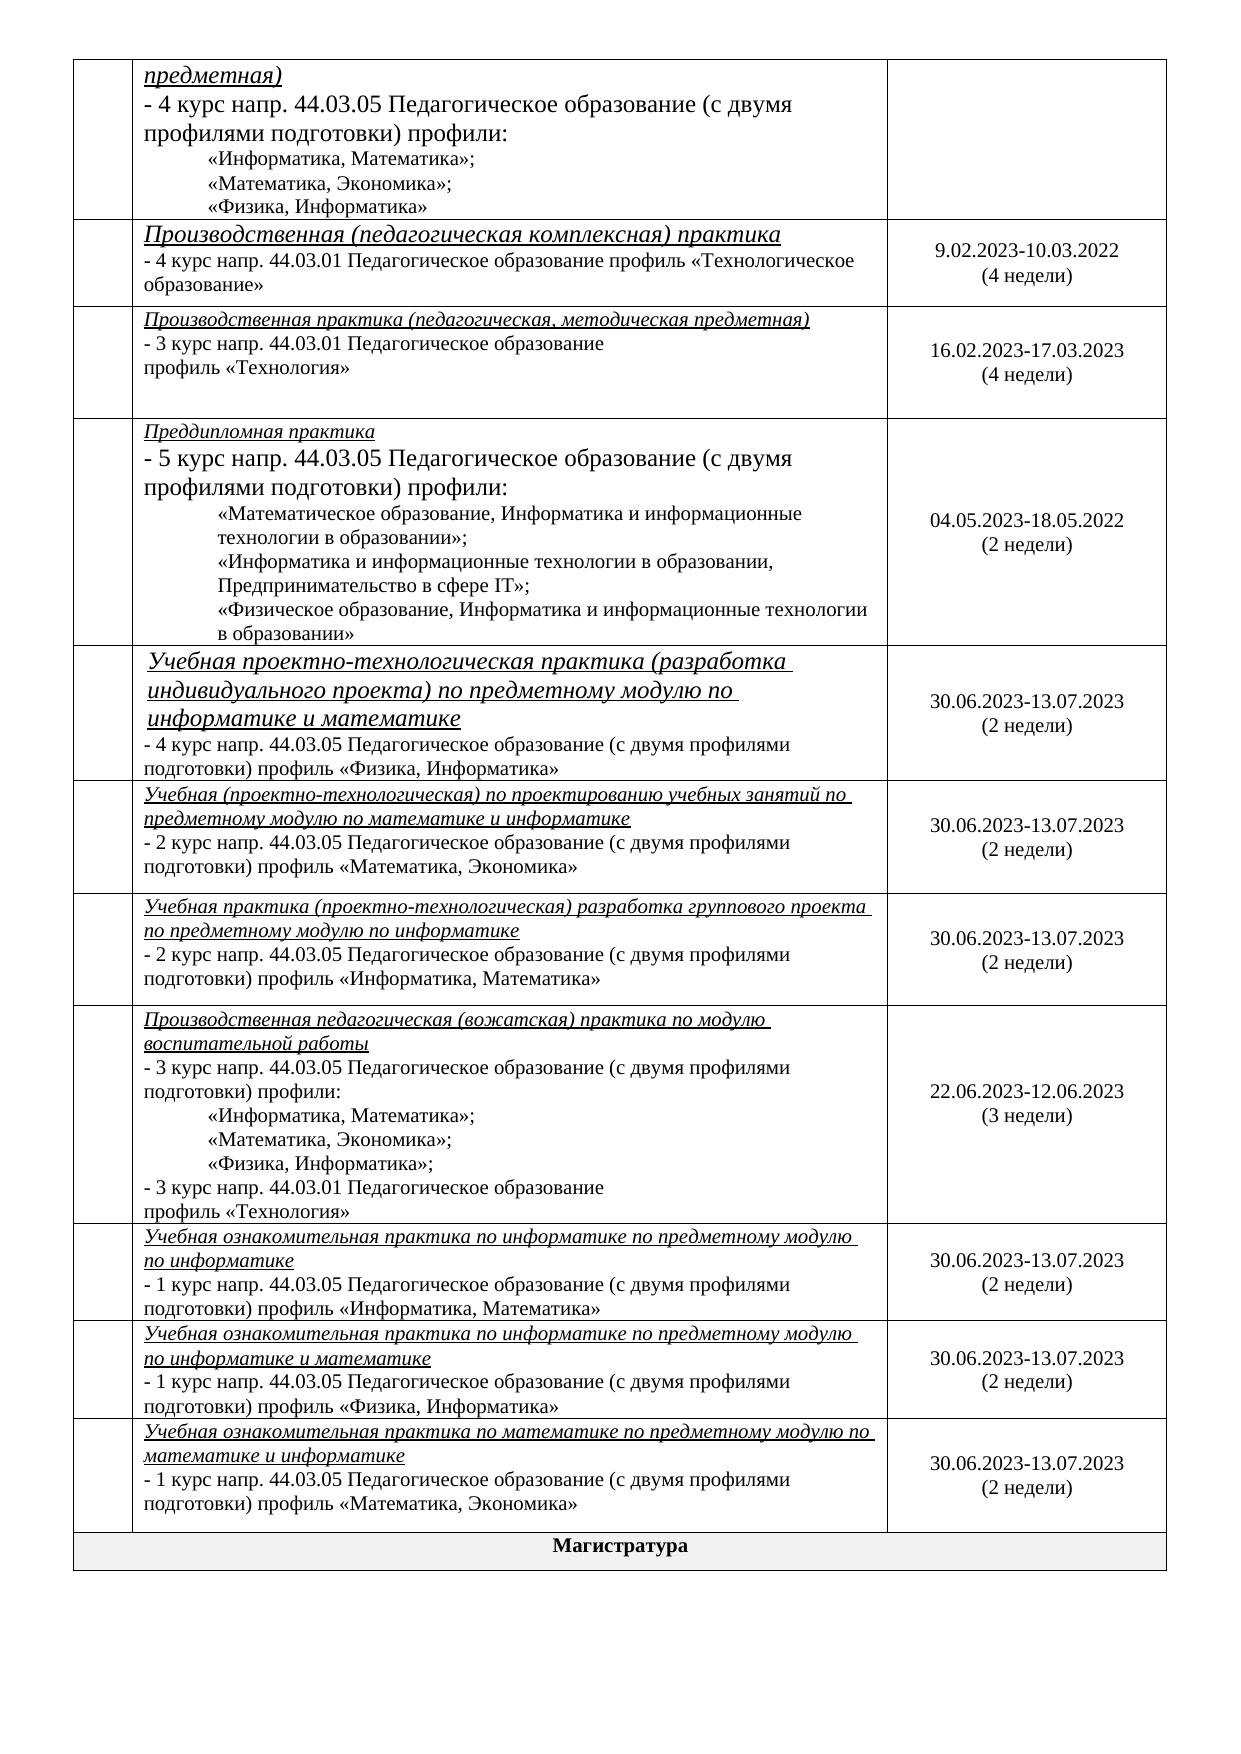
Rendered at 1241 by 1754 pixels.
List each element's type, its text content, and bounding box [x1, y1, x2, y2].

table_cell [74, 307, 132, 418]
table_cell [74, 781, 132, 893]
table_cell 30.06.2023-13.07.2023 (2 недели) [888, 1321, 1166, 1418]
table_cell [74, 1321, 132, 1418]
table_cell Преддипломная практика - 5 курс напр. 44.03.05 Педагогическое образование (с двумя профилями подготовки) профили: «Математическое образование, Информатика и информационные технологии в образовании»; «Информатика и информационные технологии в образовании, Предпринимательство в сфере IT»; «Физическое образование, Информатика и информационные технологии в образовании» [133, 419, 887, 645]
table_cell [74, 220, 132, 306]
table_cell 9.02.2023-10.03.2022 (4 недели) [888, 220, 1166, 306]
table_cell [74, 1006, 132, 1223]
table_cell [74, 646, 132, 780]
table_cell Учебная ознакомительная практика по информатике по предметному модулю по информатике - 1 курс напр. 44.03.05 Педагогическое образование (с двумя профилями подготовки) профиль «Информатика, Математика» [133, 1224, 887, 1320]
table_cell 04.05.2023-18.05.2022 (2 недели) [888, 419, 1166, 645]
table_cell 30.06.2023-13.07.2023 (2 недели) [888, 894, 1166, 1005]
table_cell Производственная (педагогическая комплексная) практика - 4 курс напр. 44.03.01 Педагогическое образование профиль «Технологическое образование» [133, 220, 887, 306]
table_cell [888, 60, 1166, 218]
table_cell Магистратура [74, 1533, 1166, 1570]
table_cell 30.06.2023-13.07.2023 (2 недели) [888, 646, 1166, 780]
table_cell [133, 60, 887, 218]
table_cell [74, 419, 132, 645]
table_cell Учебная проектно-технологическая практика (разработка индивидуального проекта) по предметному модулю по информатике и математике - 4 курс напр. 44.03.05 Педагогическое образование (с двумя профилями подготовки) профиль «Физика, Информатика» [133, 646, 887, 780]
table_cell Учебная ознакомительная практика по информатике по предметному модулю по информатике и математике - 1 курс напр. 44.03.05 Педагогическое образование (с двумя профилями подготовки) профиль «Физика, Информатика» [133, 1321, 887, 1418]
table_cell 16.02.2023-17.03.2023 (4 недели) [888, 307, 1166, 418]
table_cell [74, 60, 132, 218]
table_cell 30.06.2023-13.07.2023 (2 недели) [888, 781, 1166, 893]
table_cell Учебная (проектно-технологическая) по проектированию учебных занятий по предметному модулю по математике и информатике - 2 курс напр. 44.03.05 Педагогическое образование (с двумя профилями подготовки) профиль «Математика, Экономика» [133, 781, 887, 893]
table_cell [74, 1419, 132, 1532]
table_cell [74, 1224, 132, 1320]
table_cell Производственная практика (педагогическая, методическая предметная) - 3 курс напр. 44.03.01 Педагогическое образование профиль «Технология» [133, 307, 887, 418]
table_cell 30.06.2023-13.07.2023 (2 недели) [888, 1224, 1166, 1320]
table_cell Учебная практика (проектно-технологическая) разработка группового проекта по предметному модулю по информатике - 2 курс напр. 44.03.05 Педагогическое образование (с двумя профилями подготовки) профиль «Информатика, Математика» [133, 894, 887, 1005]
table_cell Учебная ознакомительная практика по математике по предметному модулю по математике и информатике - 1 курс напр. 44.03.05 Педагогическое образование (с двумя профилями подготовки) профиль «Математика, Экономика» [133, 1419, 887, 1532]
table_cell 30.06.2023-13.07.2023 (2 недели) [888, 1419, 1166, 1532]
table_cell [74, 894, 132, 1005]
table_cell 22.06.2023-12.06.2023 (3 недели) [888, 1006, 1166, 1223]
table_cell Производственная педагогическая (вожатская) практика по модулю воспитательной работы - 3 курс напр. 44.03.05 Педагогическое образование (с двумя профилями подготовки) профили: «Информатика, Математика»; «Математика, Экономика»; «Физика, Информатика»; - 3 курс напр. 44.03.01 Педагогическое образование профиль «Технология» [133, 1006, 887, 1223]
